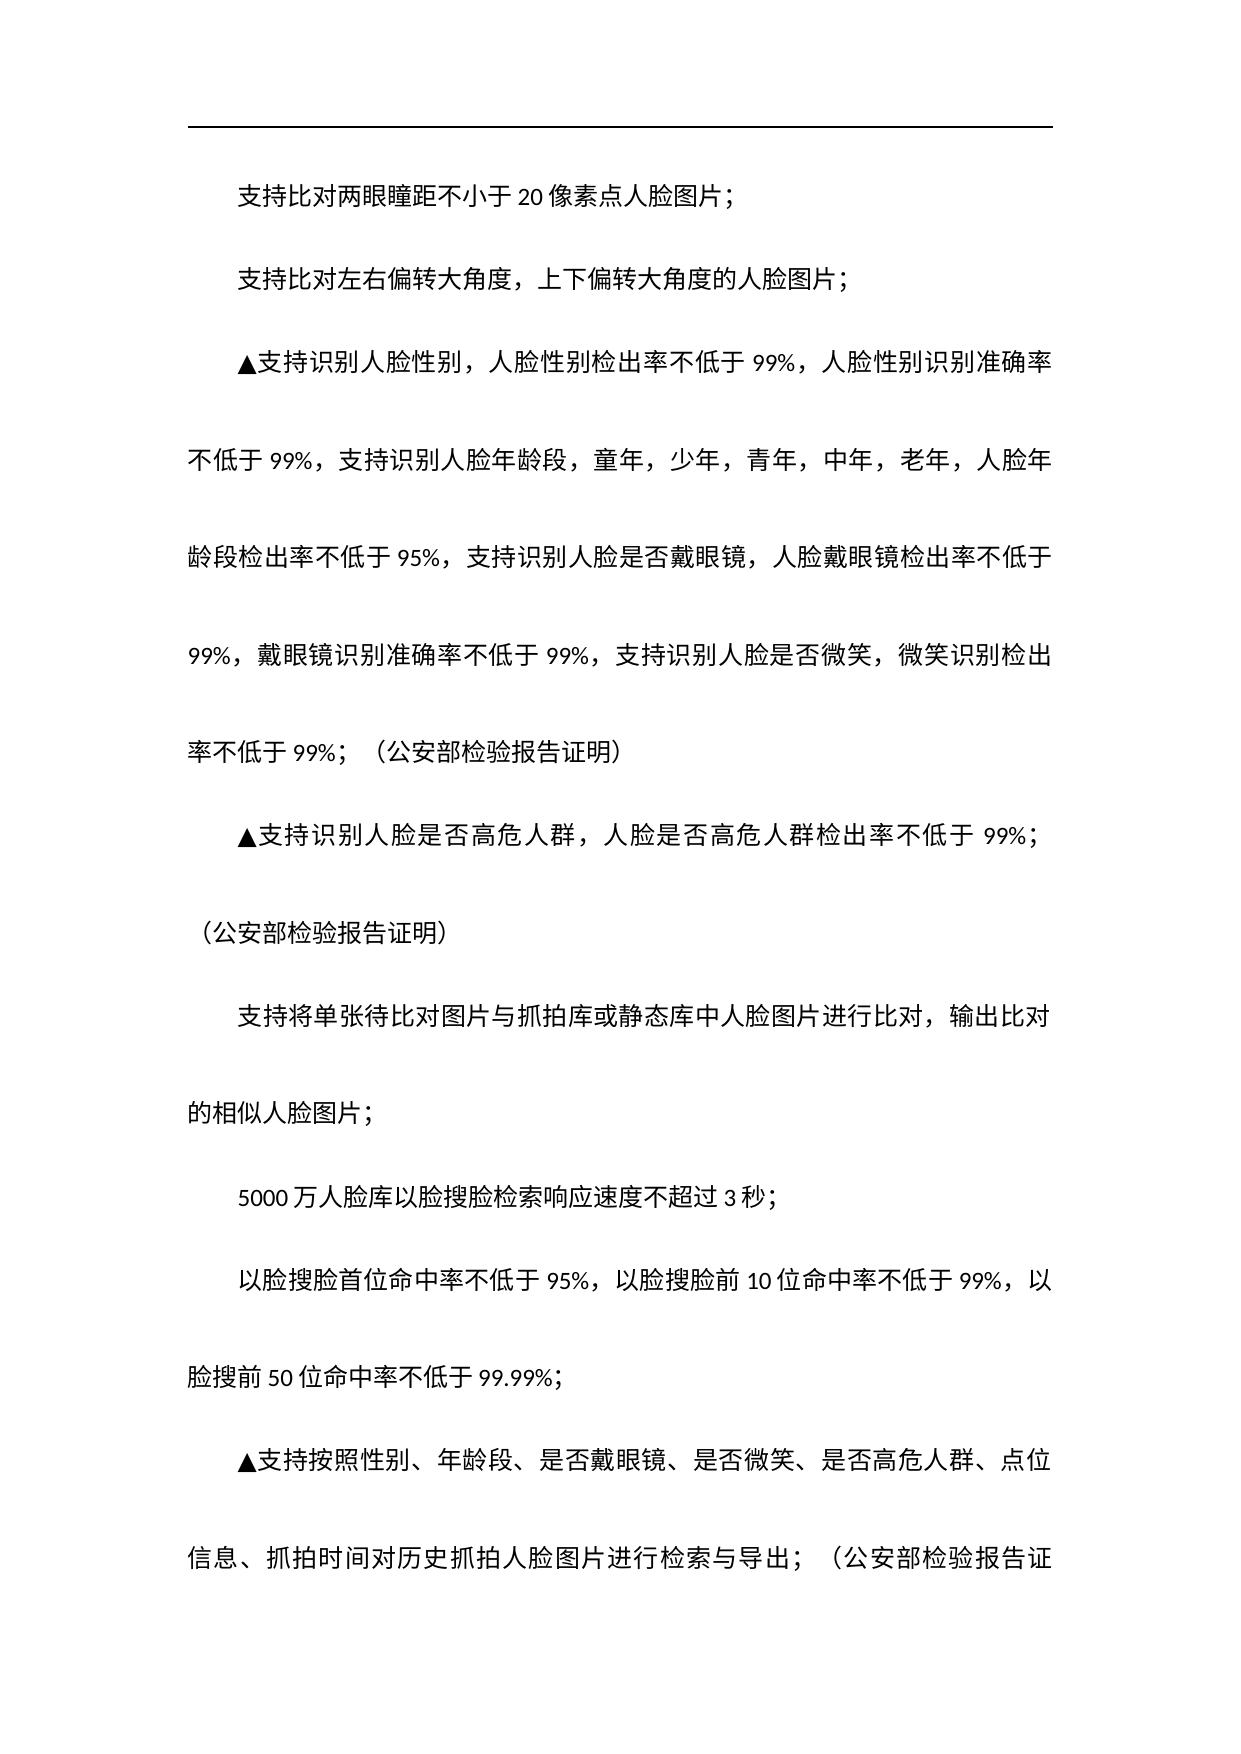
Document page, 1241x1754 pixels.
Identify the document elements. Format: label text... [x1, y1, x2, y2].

text 支持将单张待比对图片与抓拍库或静态库中人脸图片进行比对，输出比对的相似人脸图片； [187, 982, 1053, 1144]
text 支持比对两眼瞳距不小于20像素点人脸图片； [187, 162, 1053, 227]
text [187, 1426, 1053, 1589]
text ▲支持识别人脸是否高危人群，人脸是否高危人群检出率不低于99%；（公安部检验报告证明） [187, 801, 1053, 964]
text 5000万人脸库以脸搜脸检索响应速度不超过3秒； [187, 1163, 1053, 1228]
text 支持比对左右偏转大角度，上下偏转大角度的人脸图片； [187, 245, 1053, 310]
text ▲支持识别人脸性别，人脸性别检出率不低于99%，人脸性别识别准确率不低于99%，支持识别人脸年龄段，童年，少年，青年，中年，老年，人脸年龄段检出率不低于95%，支持识别人脸是否戴眼镜，人脸戴眼镜检出率不低于99%，戴眼镜识别准确率不低于99%，支持识别人脸是否微笑，微笑识别检出率不低于99%；（公安部检验报告证明） [187, 328, 1053, 783]
text 以脸搜脸首位命中率不低于95%，以脸搜脸前10位命中率不低于99%，以脸搜前50位命中率不低于99.99%； [187, 1246, 1053, 1408]
